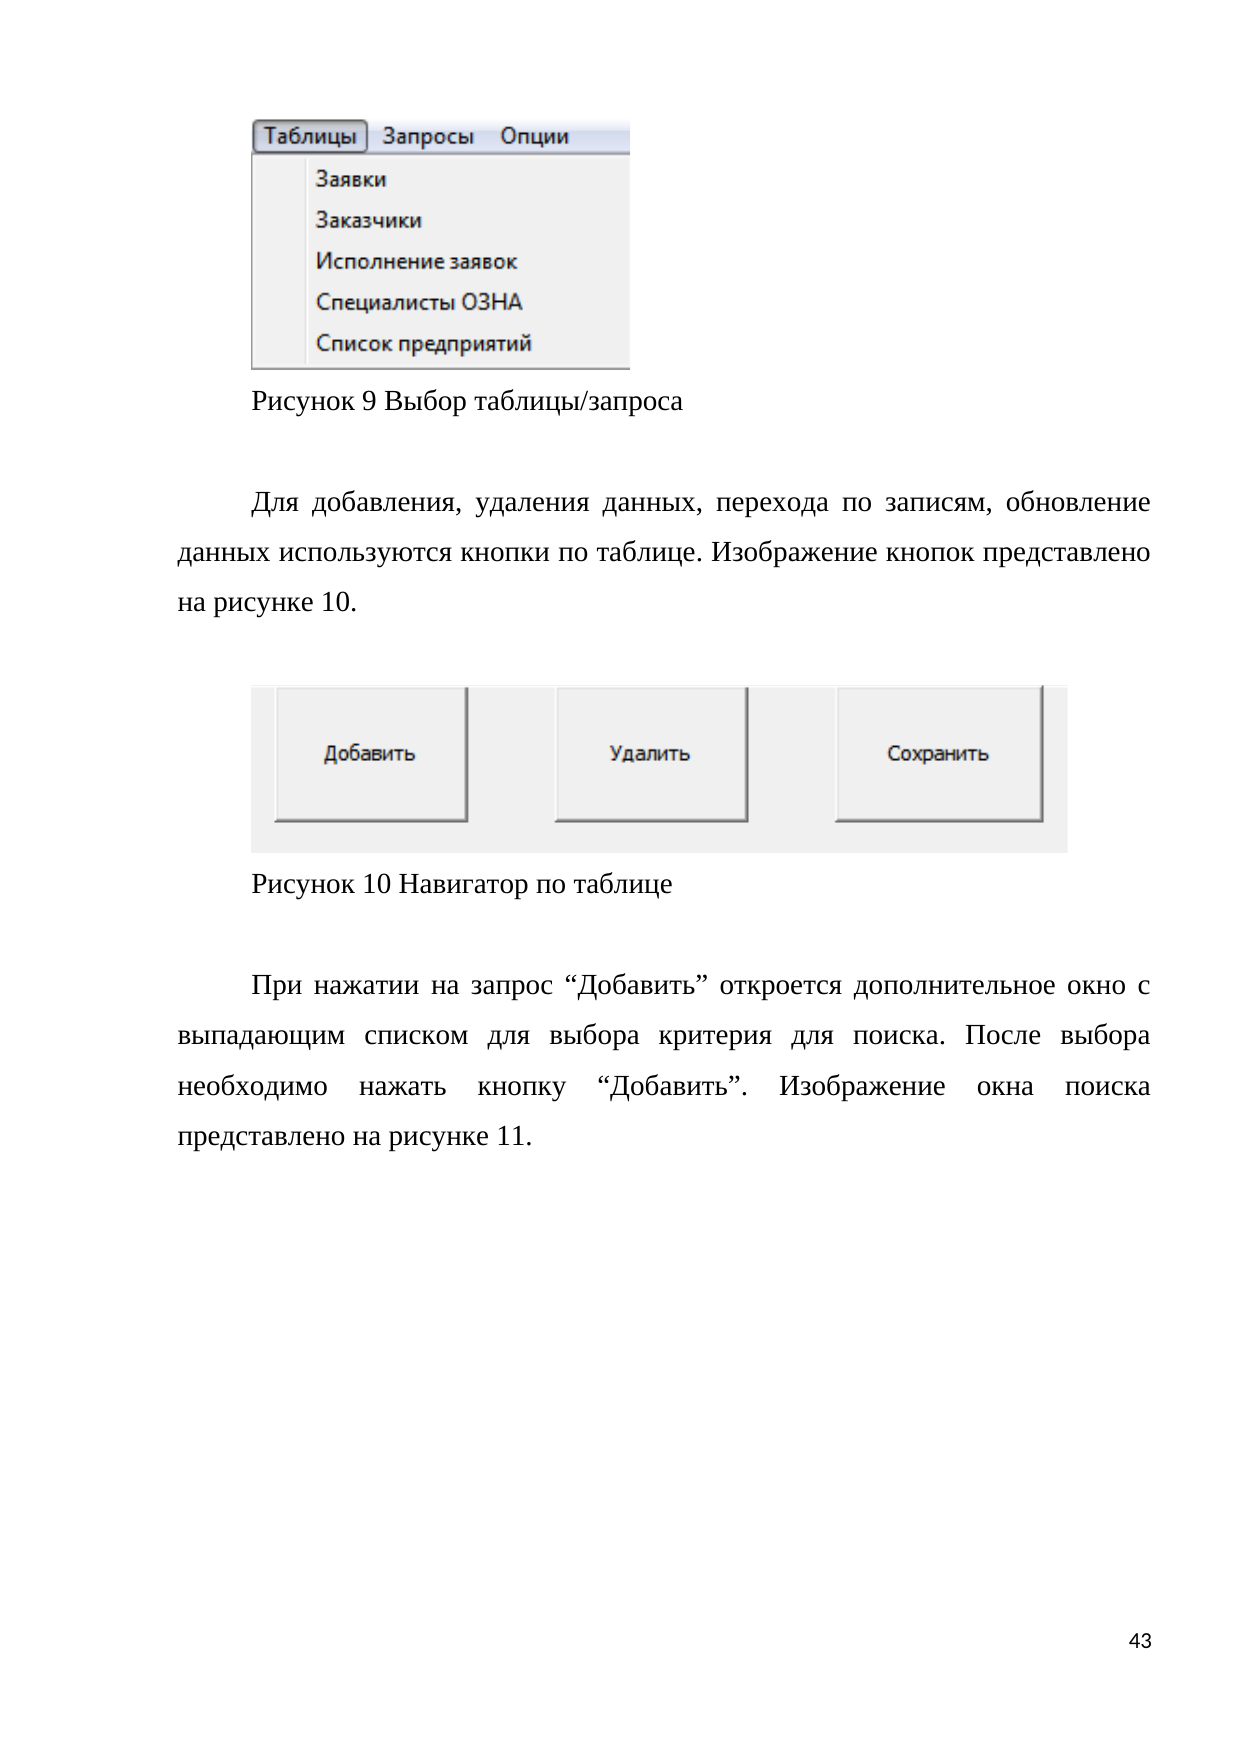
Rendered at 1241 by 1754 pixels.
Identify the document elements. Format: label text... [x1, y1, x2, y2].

text Рисунок 10 Навигатор по таблице [177, 866, 1152, 900]
picture [251, 118, 631, 370]
picture [251, 685, 1068, 853]
text При нажатии на запрос “Добавить” откроется дополнительное окно с выпадающим списком для выбора критерия для поиска. После выбора необходимо нажать кнопку “Добавить”. Изображение окна поиска представлено на рисунке 11. [177, 967, 1152, 1151]
text Для добавления, удаления данных, перехода по записям, обновление данных используются кнопки по таблице. Изображение кнопок представлено на рисунке 10. [177, 484, 1152, 618]
text Рисунок 9 Выбор таблицы/запроса [177, 383, 1152, 417]
